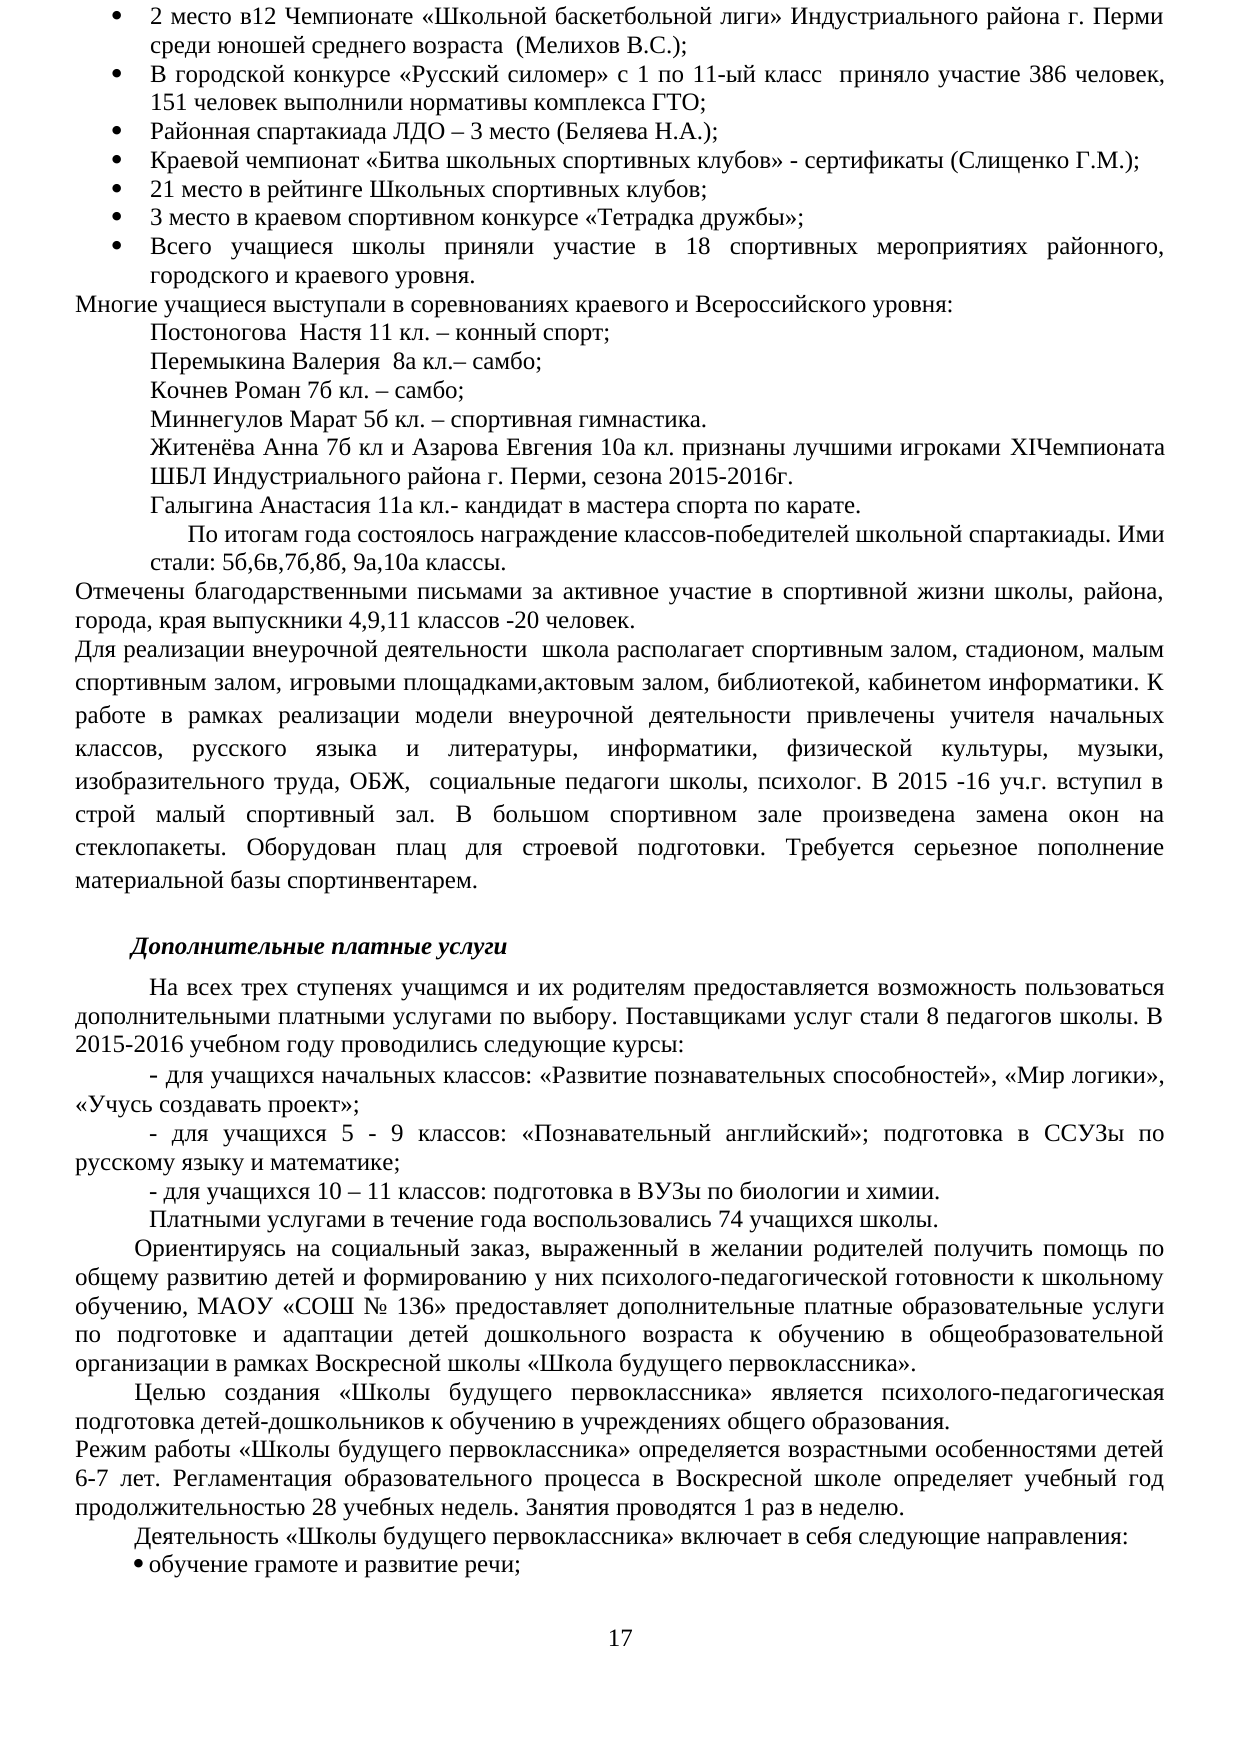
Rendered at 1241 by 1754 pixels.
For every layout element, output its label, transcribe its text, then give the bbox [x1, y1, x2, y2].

list обучение грамоте и развитие речи; [75, 1549, 1165, 1578]
list По итогам года состоялось награждение классов-победителей школьной спартакиады. Ими стали: 5б,6в,7б,8б, 9а,10а классы. [150, 519, 1165, 576]
text - для учащихся начальных классов: «Развитие познавательных способностей», «Мир логики», «Учусь создавать проект»; [75, 1058, 1165, 1118]
text Деятельность «Школы будущего первоклассника» включает в себя следующие направления: [75, 1521, 1165, 1549]
list Перемыкина Валерия 8а кл.– самбо; [150, 346, 1165, 375]
text - для учащихся 5 - 9 классов: «Познавательный английский»; подготовка в ССУЗы по русскому языку и математике; [75, 1118, 1165, 1176]
list Всего учащиеся школы приняли участие в 18 спортивных мероприятиях районного, городского и краевого уровня. [112, 231, 1165, 289]
text Отмечены благодарственными письмами за активное участие в спортивной жизни школы, района, города, края выпускники 4,9,11 классов -20 человек. [75, 576, 1165, 634]
text Ориентируясь на социальный заказ, выраженный в желании родителей получить помощь по общему развитию детей и формированию у них психолого-педагогической готовности к школьному обучению, МАОУ «СОШ № 136» предоставляет дополнительные платные образовательные услуги по подготовке и адаптации детей дошкольного возраста к обучению в общеобразовательной организации в рамках Воскресной школы «Школа будущего первоклассника». [75, 1233, 1165, 1377]
text Дополнительные платные услуги [75, 931, 1165, 959]
text Целью создания «Школы будущего первоклассника» является психолого-педагогическая подготовка детей-дошкольников к обучению в учреждениях общего образования. [75, 1377, 1165, 1434]
text Режим работы «Школы будущего первоклассника» определяется возрастными особенностями детей 6-7 лет. Регламентация образовательного процесса в Воскресной школе определяет учебный год продолжительностью 28 учебных недель. Занятия проводятся 1 раз в неделю. [75, 1434, 1165, 1521]
list Житенёва Анна 7б кл и Азарова Евгения 10а кл. признаны лучшими игроками XIЧемпионата ШБЛ Индустриального района г. Перми, сезона 2015-2016г. [150, 432, 1165, 490]
list 21 место в рейтинге Школьных спортивных клубов; [112, 174, 1165, 202]
list Многие учащиеся выступали в соревнованиях краевого и Всероссийского уровня: [75, 289, 1165, 317]
text На всех трех ступенях учащимся и их родителям предоставляется возможность пользоваться дополнительными платными услугами по выбору. Поставщиками услуг стали 8 педагогов школы. В 2015-2016 учебном году проводились следующие курсы: [75, 972, 1165, 1058]
list 3 место в краевом спортивном конкурсе «Тетрадка дружбы»; [112, 202, 1165, 231]
list Районная спартакиада ЛДО – 3 место (Беляева Н.А.); [112, 116, 1165, 145]
list Галыгина Анастасия 11а кл.- кандидат в мастера спорта по карате. [150, 490, 1165, 519]
list Краевой чемпионат «Битва школьных спортивных клубов» - сертификаты (Слищенко Г.М.); [112, 145, 1165, 174]
list Постоногова Настя 11 кл. – конный спорт; [150, 317, 1165, 346]
list Миннегулов Марат 5б кл. – спортивная гимнастика. [150, 404, 1165, 432]
list Кочнев Роман 7б кл. – самбо; [150, 375, 1165, 404]
text Платными услугами в течение года воспользовались 74 учащихся школы. [75, 1204, 1165, 1233]
list 2 место в12 Чемпионате «Школьной баскетбольной лиги» Индустриального района г. Перми среди юношей среднего возраста (Мелихов В.С.); [112, 1, 1165, 59]
list В городской конкурсе «Русский силомер» с 1 по 11-ый класс приняло участие 386 человек, 151 человек выполнили нормативы комплекса ГТО; [112, 59, 1165, 116]
text - для учащихся 10 – 11 классов: подготовка в ВУЗы по биологии и химии. [75, 1176, 1165, 1204]
list Для реализации внеурочной деятельности школа располагает спортивным залом, стадионом, малым спортивным залом, игровыми площадками,актовым залом, библиотекой, кабинетом информатики. К работе в рамках реализации модели внеурочной деятельности привлечены учителя начальных классов, русского языка и литературы, информатики, физической культуры, музыки, изобразительного труда, ОБЖ, социальные педагоги школы, психолог. В 2015 -16 уч.г. вступил в строй малый спортивный зал. В большом спортивном зале произведена замена окон на стеклопакеты. Оборудован плац для строевой подготовки. Требуется серьезное пополнение материальной базы спортинвентарем. [75, 634, 1165, 893]
